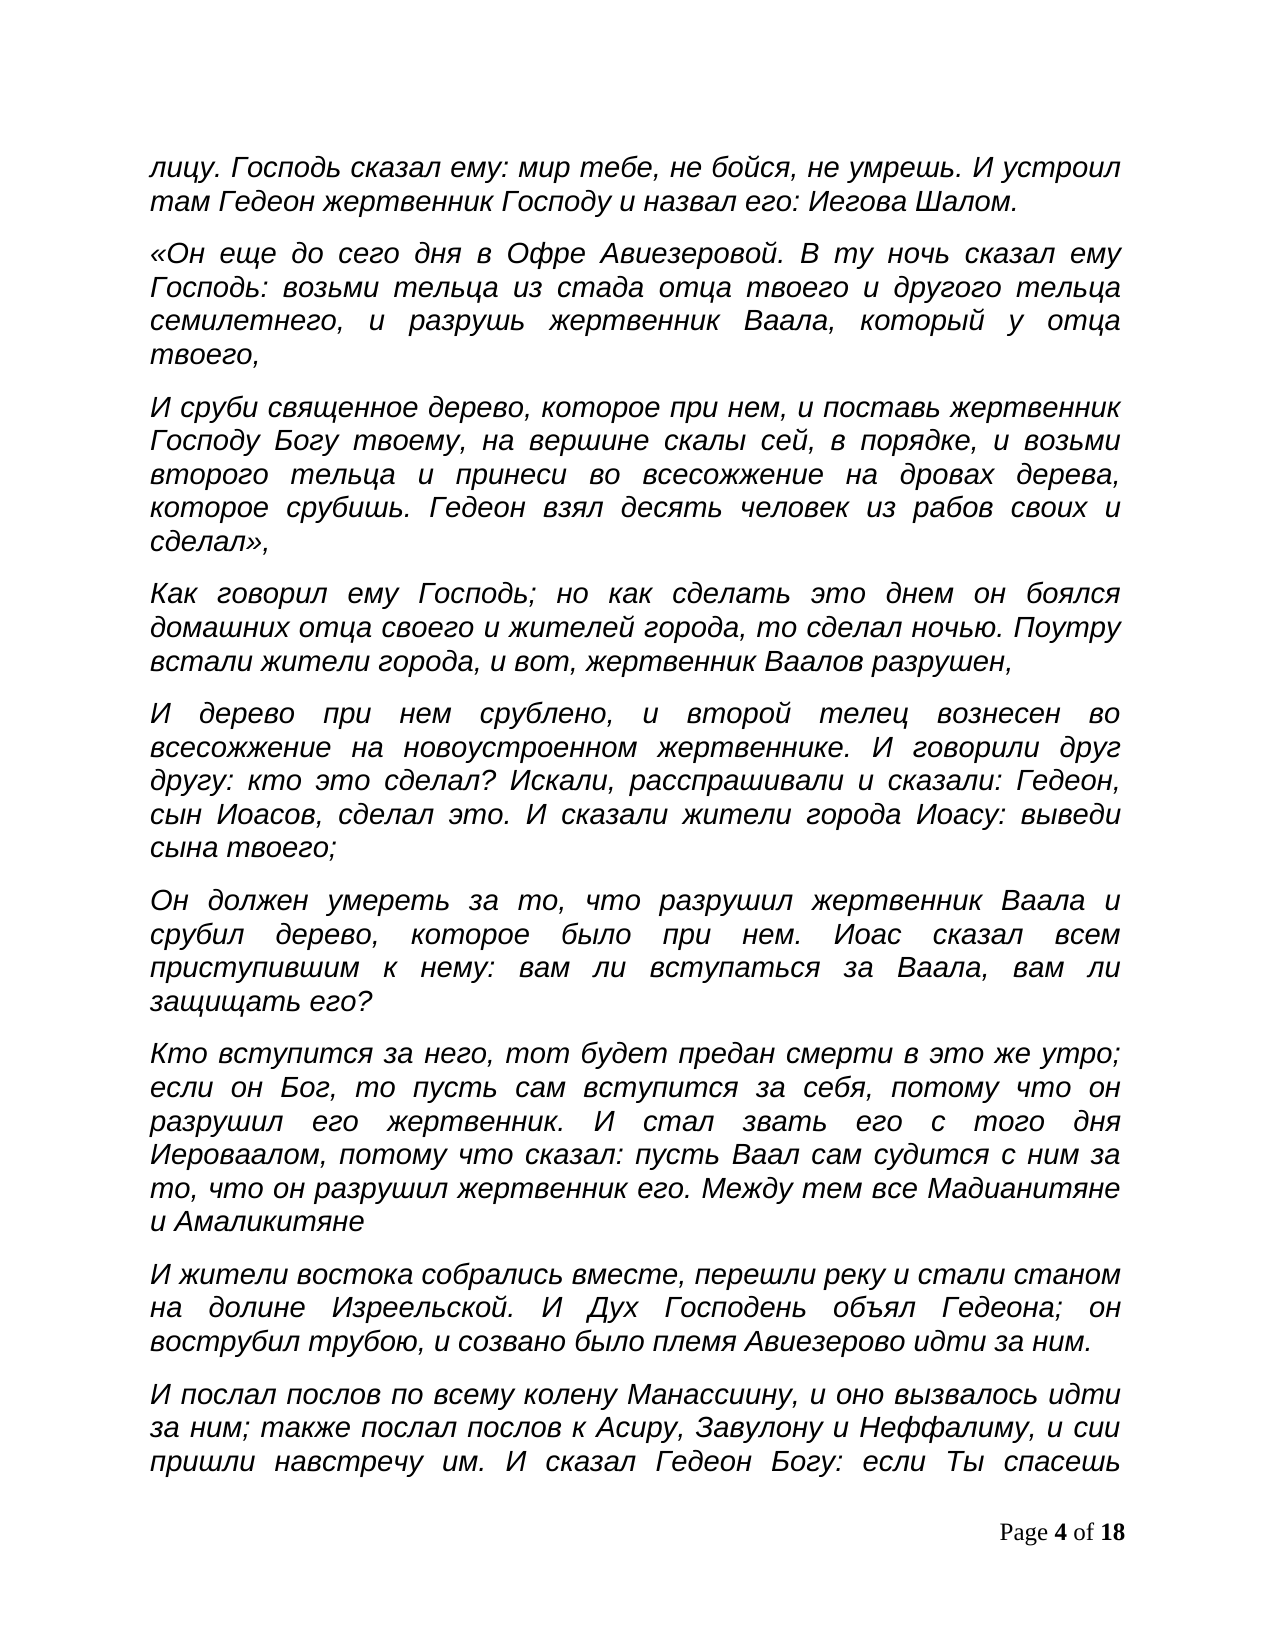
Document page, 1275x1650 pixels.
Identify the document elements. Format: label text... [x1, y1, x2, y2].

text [150, 150, 1125, 217]
text «Он еще до сего дня в Офре Авиезеровой. В ту ночь сказал ему Господь: возьми тельца из стада отца твоего и другого тельца семилетнего, и разрушь жертвенник Ваала, который у отца твоего, [150, 236, 1125, 370]
text И дерево при нем срублено, и второй телец вознесен во всесожжение на новоустроенном жертвеннике. И говорили друг другу: кто это сделал? Искали, расспрашивали и сказали: Гедеон, сын Иоасов, сделал это. И сказали жители города Иоасу: выведи сына твоего; [150, 696, 1125, 864]
text Как говорил ему Господь; но как сделать это днем он боялся домашних отца своего и жителей города, то сделал ночью. Поутру встали жители города, и вот, жертвенник Ваалов разрушен, [150, 576, 1125, 677]
text И жители востока собрались вместе, перешли реку и стали станом на долине Изреельской. И Дух Господень объял Гедеона; он вострубил трубою, и созвано было племя Авиезерово идти за ним. [150, 1257, 1125, 1357]
text Кто вступится за него, тот будет предан смерти в это же утро; если он Бог, то пусть сам вступится за себя, потому что он разрушил его жертвенник. И стал звать его с того дня Иероваалом, потому что сказал: пусть Ваал сам судится с ним за то, что он разрушил жертвенник его. Между тем все Мадианитяне и Амаликитяне [150, 1036, 1125, 1238]
text И сруби священное дерево, которое при нем, и поставь жертвенник Господу Богу твоему, на вершине скалы сей, в порядке, и возьми второго тельца и принеси во всесожжение на дровах дерева, которое срубишь. Гедеон взял десять человек из рабов своих и сделал», [150, 389, 1125, 557]
text Он должен умереть за то, что разрушил жертвенник Ваала и срубил дерево, которое было при нем. Иоас сказал всем приступившим к нему: вам ли вступаться за Ваала, вам ли защищать его? [150, 883, 1125, 1017]
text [150, 1377, 1125, 1477]
